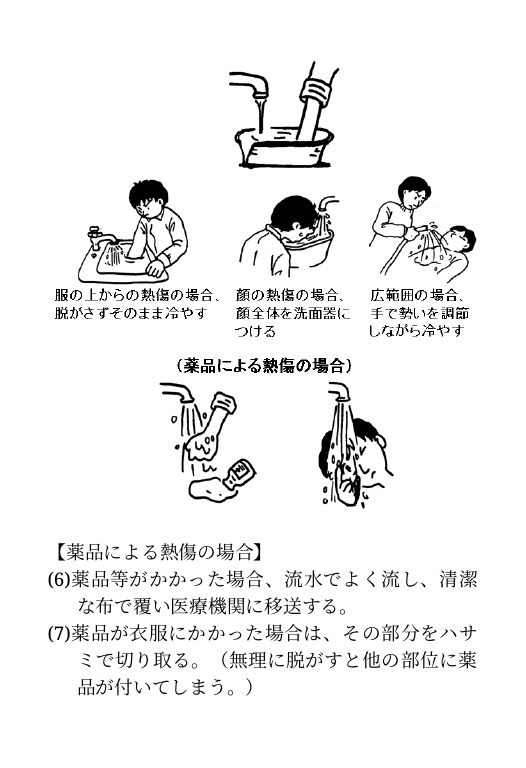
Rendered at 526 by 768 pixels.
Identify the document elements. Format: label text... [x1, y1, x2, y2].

text (7)薬品が衣服にかかった場合は、その部分をハサミで切り取る。（無理に脱がすと他の部位に薬品が付いてしまう。） [47, 619, 478, 699]
text 【薬品による熱傷の場合】 [47, 538, 478, 565]
text (6)薬品等がかかった場合、流水でよく流し、清潔な布で覆い医療機関に移送する。 [47, 565, 478, 619]
picture [47, 59, 479, 513]
